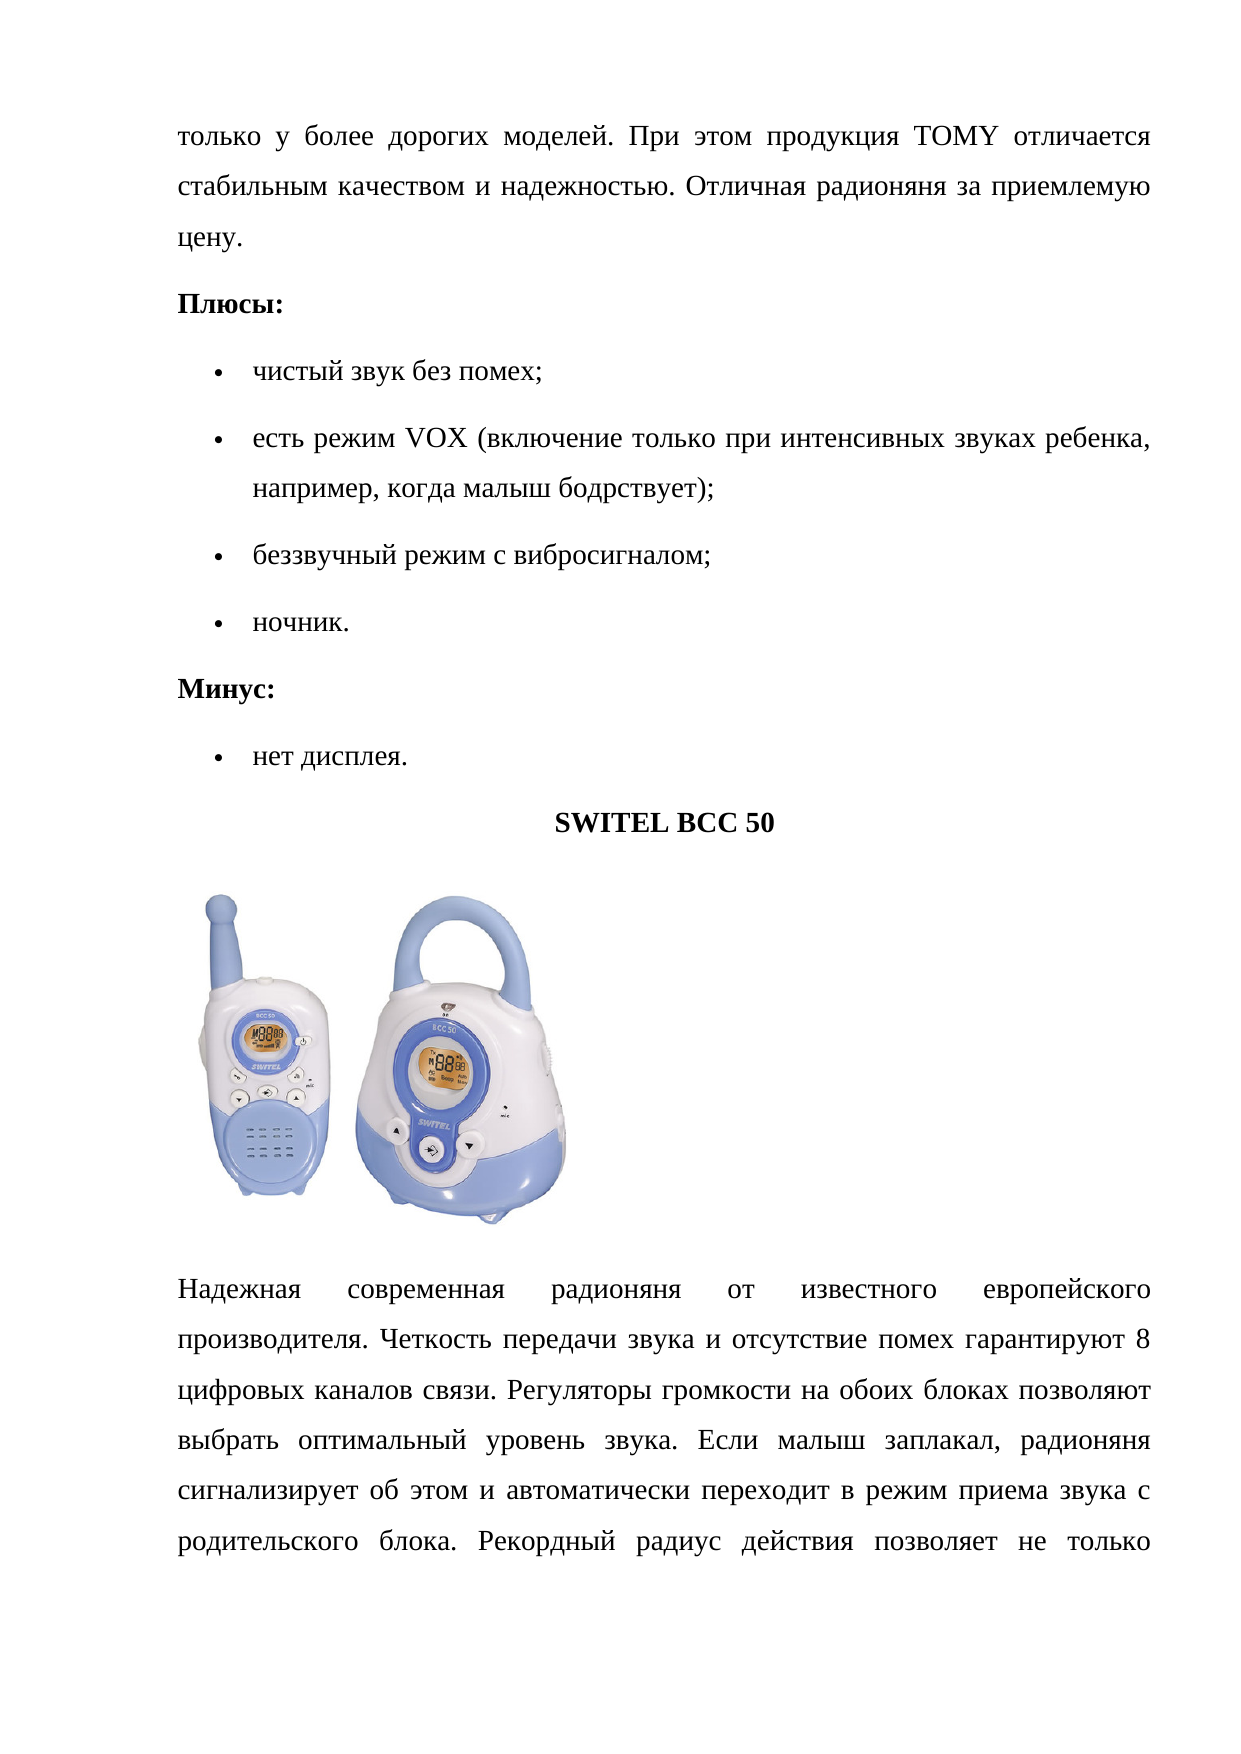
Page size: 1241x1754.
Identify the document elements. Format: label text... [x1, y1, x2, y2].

list беззвучный режим с вибросигналом; [215, 537, 1152, 571]
list ночник. [215, 604, 1152, 637]
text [177, 1271, 1152, 1556]
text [177, 118, 1152, 252]
text Плюсы: [177, 286, 1152, 319]
picture [177, 871, 579, 1241]
list нет дисплея. [215, 738, 1152, 771]
text SWITEL BCС 50 [177, 805, 1152, 838]
list есть режим VOX (включение только при интенсивных звуках ребенка, например, когда малыш бодрствует); [215, 420, 1152, 503]
list чистый звук без помех; [215, 353, 1152, 386]
text Минус: [177, 671, 1152, 704]
